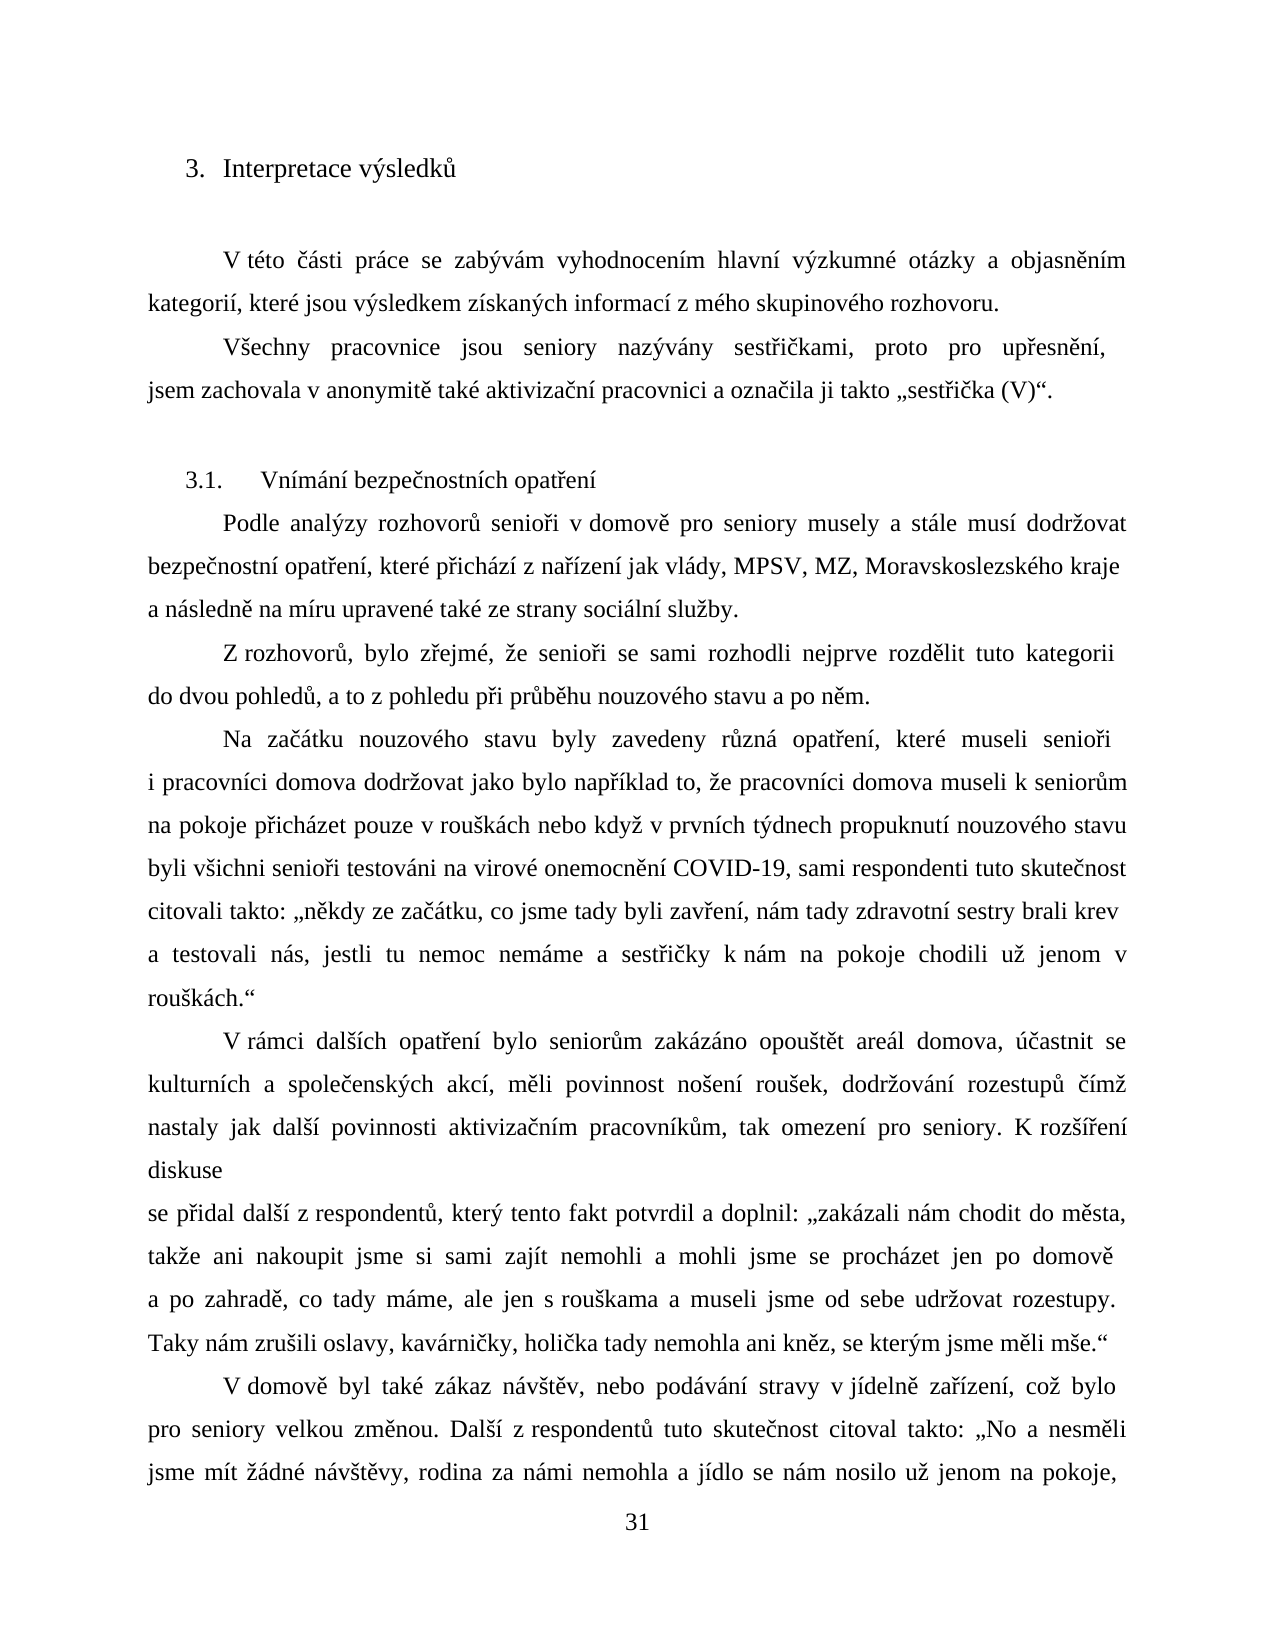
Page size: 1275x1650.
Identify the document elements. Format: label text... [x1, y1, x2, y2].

subtitle Interpretace výsledků [185, 152, 1127, 183]
text V rámci dalších opatření bylo seniorům zakázáno opouštět areál domova, účastnit se kulturních a společenských akcí, měli povinnost nošení roušek, dodržování rozestupů čímž nastaly jak další povinnosti aktivizačním pracovníkům, tak omezení pro seniory. K rozšíření diskuse se přidal další z respondentů, který tento fakt potvrdil a doplnil: „zakázali nám chodit do města, takže ani nakoupit jsme si sami zajít nemohli a mohli jsme se procházet jen po domově a po zahradě, co tady máme, ale jen s rouškama a museli jsme od sebe udržovat rozestupy. Taky nám zrušili oslavy, kavárničky, holička tady nemohla ani kněz, se kterým jsme měli mše.“ [148, 1026, 1127, 1356]
text Z rozhovorů, bylo zřejmé, že senioři se sami rozhodli nejprve rozdělit tuto kategorii do dvou pohledů, a to z pohledu při průběhu nouzového stavu a po něm. [148, 638, 1127, 709]
subtitle Vnímání bezpečnostních opatření [185, 465, 1127, 494]
text Na začátku nouzového stavu byly zavedeny různá opatření, které museli senioři i pracovníci domova dodržovat jako bylo například to, že pracovníci domova museli k seniorům na pokoje přicházet pouze v rouškách nebo když v prvních týdnech propuknutí nouzového stavu byli všichni senioři testováni na virové onemocnění COVID-19, sami respondenti tuto skutečnost citovali takto: „někdy ze začátku, co jsme tady byli zavření, nám tady zdravotní sestry brali krev a testovali nás, jestli tu nemoc nemáme a sestřičky k nám na pokoje chodili už jenom v rouškách.“ [148, 724, 1127, 1011]
text V této části práce se zabývám vyhodnocením hlavní výzkumné otázky a objasněním kategorií, které jsou výsledkem získaných informací z mého skupinového rozhovoru. [148, 245, 1127, 317]
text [148, 1371, 1127, 1486]
text Podle analýzy rozhovorů senioři v domově pro seniory musely a stále musí dodržovat bezpečnostní opatření, které přichází z nařízení jak vlády, MPSV, MZ, Moravskoslezského kraje a následně na míru upravené také ze strany sociální služby. [148, 508, 1127, 623]
text Všechny pracovnice jsou seniory nazývány sestřičkami, proto pro upřesnění, jsem zachovala v anonymitě také aktivizační pracovnici a označila ji takto „sestřička (V)“. [148, 332, 1127, 403]
